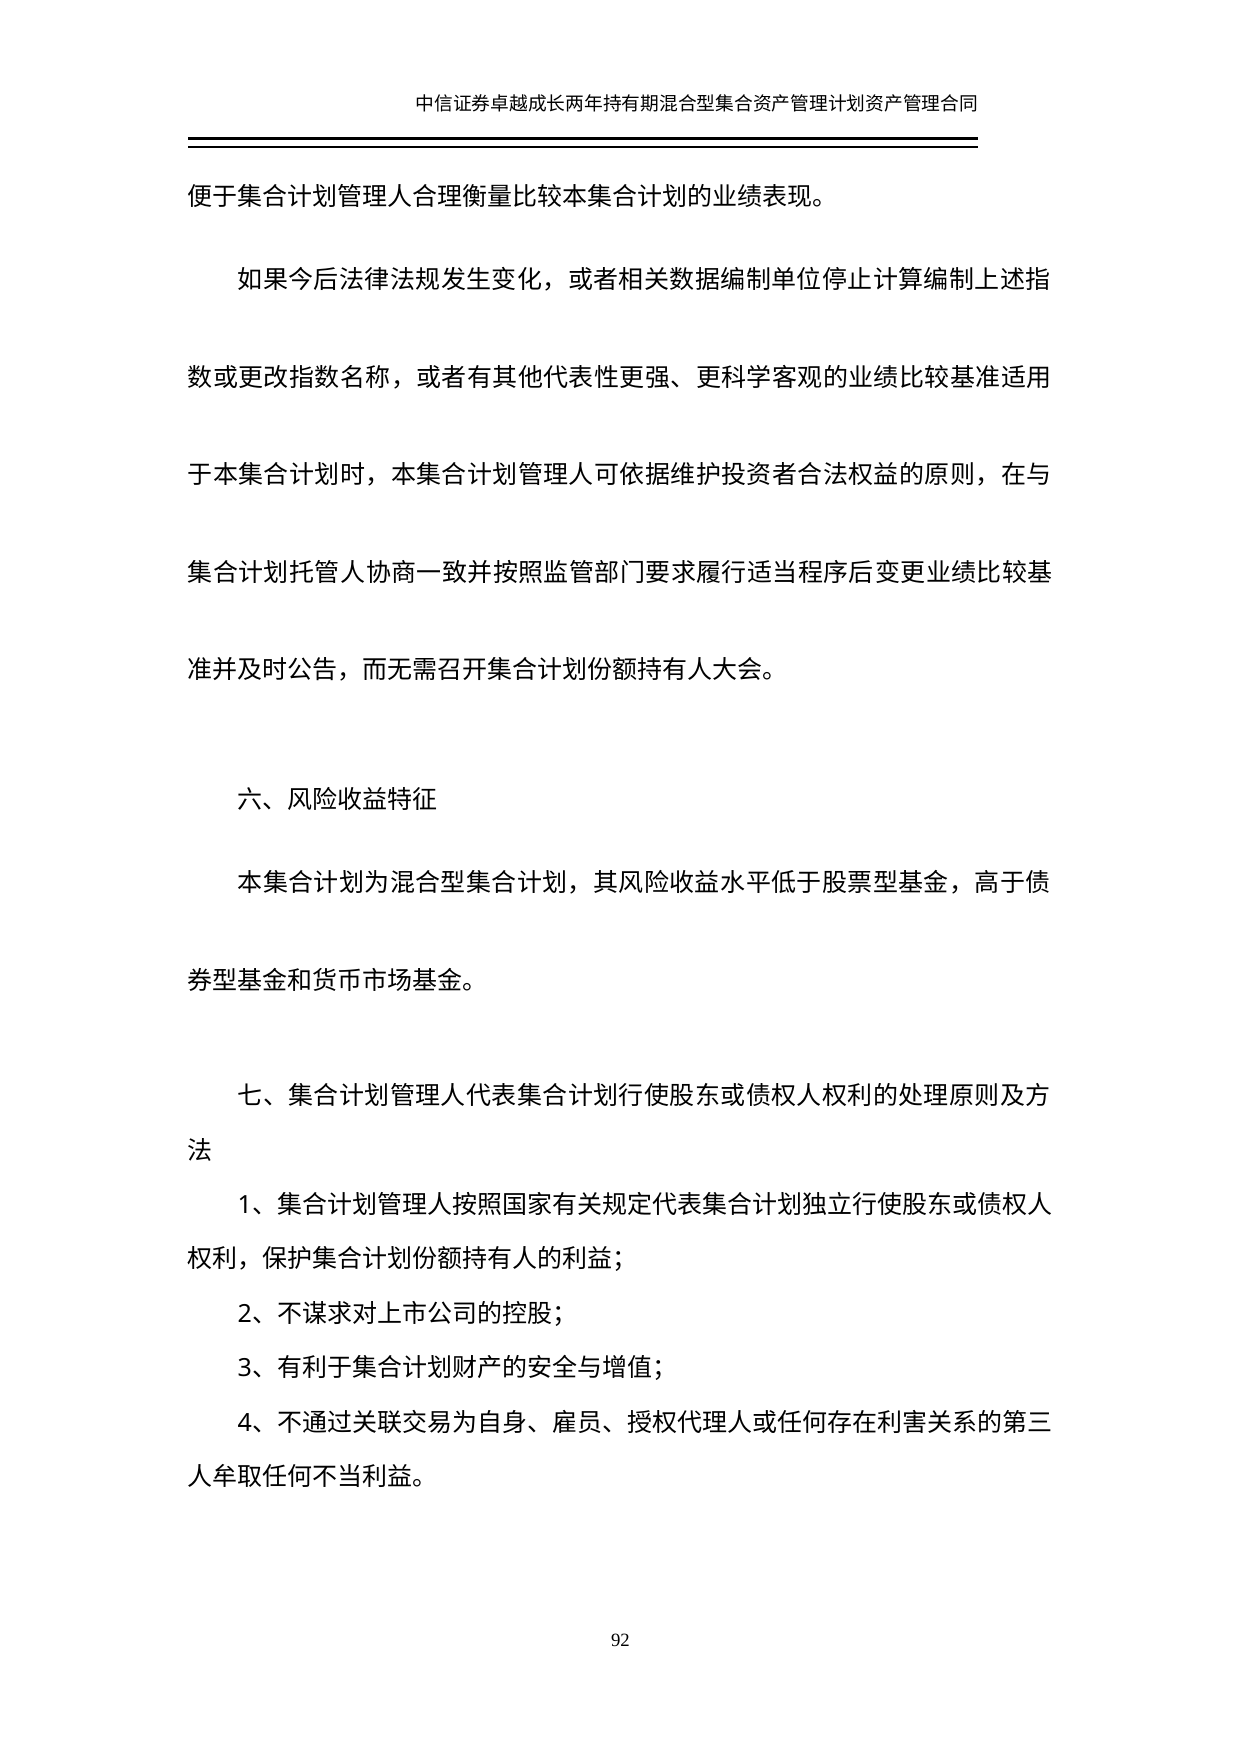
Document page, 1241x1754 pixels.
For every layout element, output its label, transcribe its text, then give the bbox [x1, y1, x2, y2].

text 1、集合计划管理人按照国家有关规定代表集合计划独立行使股东或债权人权利，保护集合计划份额持有人的利益； [187, 1184, 1053, 1275]
text 如果今后法律法规发生变化，或者相关数据编制单位停止计算编制上述指数或更改指数名称，或者有其他代表性更强、更科学客观的业绩比较基准适用于本集合计划时，本集合计划管理人可依据维护投资者合法权益的原则，在与集合计划托管人协商一致并按照监管部门要求履行适当程序后变更业绩比较基准并及时公告，而无需召开集合计划份额持有人大会。 [187, 245, 1053, 700]
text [187, 162, 1053, 227]
text 3、有利于集合计划财产的安全与增值； [187, 1348, 1053, 1384]
text 七、集合计划管理人代表集合计划行使股东或债权人权利的处理原则及方法 [187, 1076, 1053, 1166]
text 本集合计划为混合型集合计划，其风险收益水平低于股票型基金，高于债券型基金和货币市场基金。 [187, 848, 1053, 1011]
text 2、不谋求对上市公司的控股； [187, 1293, 1053, 1329]
text 4、不通过关联交易为自身、雇员、授权代理人或任何存在利害关系的第三人牟取任何不当利益。 [187, 1402, 1053, 1493]
text 六、风险收益特征 [187, 765, 1053, 830]
